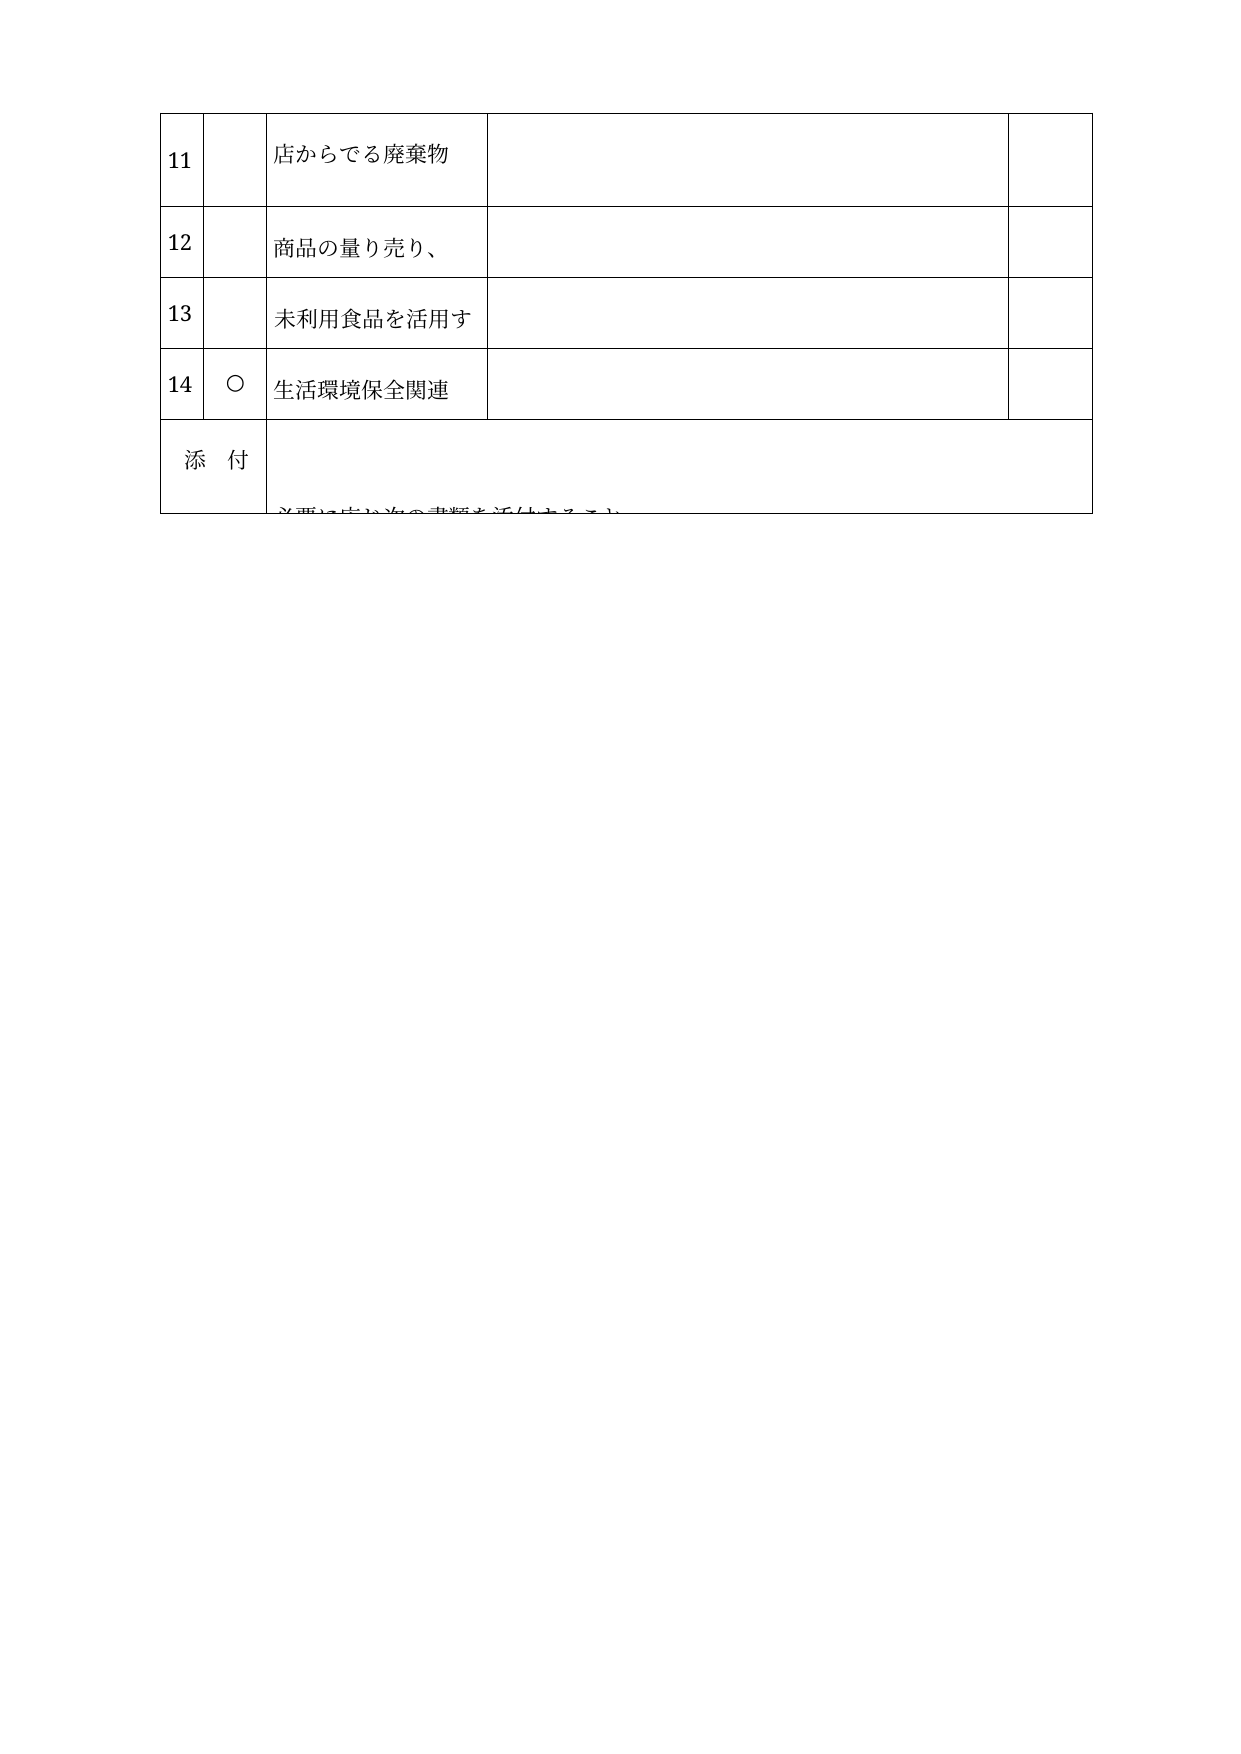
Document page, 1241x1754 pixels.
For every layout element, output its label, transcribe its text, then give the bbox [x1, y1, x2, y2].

table_cell [488, 207, 1008, 277]
table_cell 店からでる廃棄物 の減量化、資源化 への取組 [267, 114, 487, 206]
table_cell 12 [161, 207, 203, 277]
table_cell 13 [161, 278, 203, 348]
table_cell 11 [161, 114, 203, 206]
table_cell 必要に応じ次の書類を添付すること。 再生品の販売促進、店頭回収等の各種取組を実施している写真 会社案内、パンフレット [267, 420, 1092, 512]
table_cell 未利用食品を活用するための活動 [267, 278, 487, 348]
table_cell [488, 349, 1008, 419]
table_cell 生活環境保全関連 法令の遵守 [267, 349, 487, 419]
table_cell 商品の量り売り、 バラ売りの実施 [267, 207, 487, 277]
table_cell 添 付 書類等 [161, 420, 266, 512]
table_cell [204, 114, 266, 206]
table_cell [488, 278, 1008, 348]
table_cell 14 [161, 349, 203, 419]
table_cell [204, 278, 266, 348]
table_cell ○ 必須 [204, 349, 266, 419]
table_cell [1009, 349, 1092, 419]
table_cell [1009, 278, 1092, 348]
table_cell [204, 207, 266, 277]
table_cell [488, 114, 1008, 206]
table_cell [1009, 114, 1092, 206]
table_cell [1009, 207, 1092, 277]
